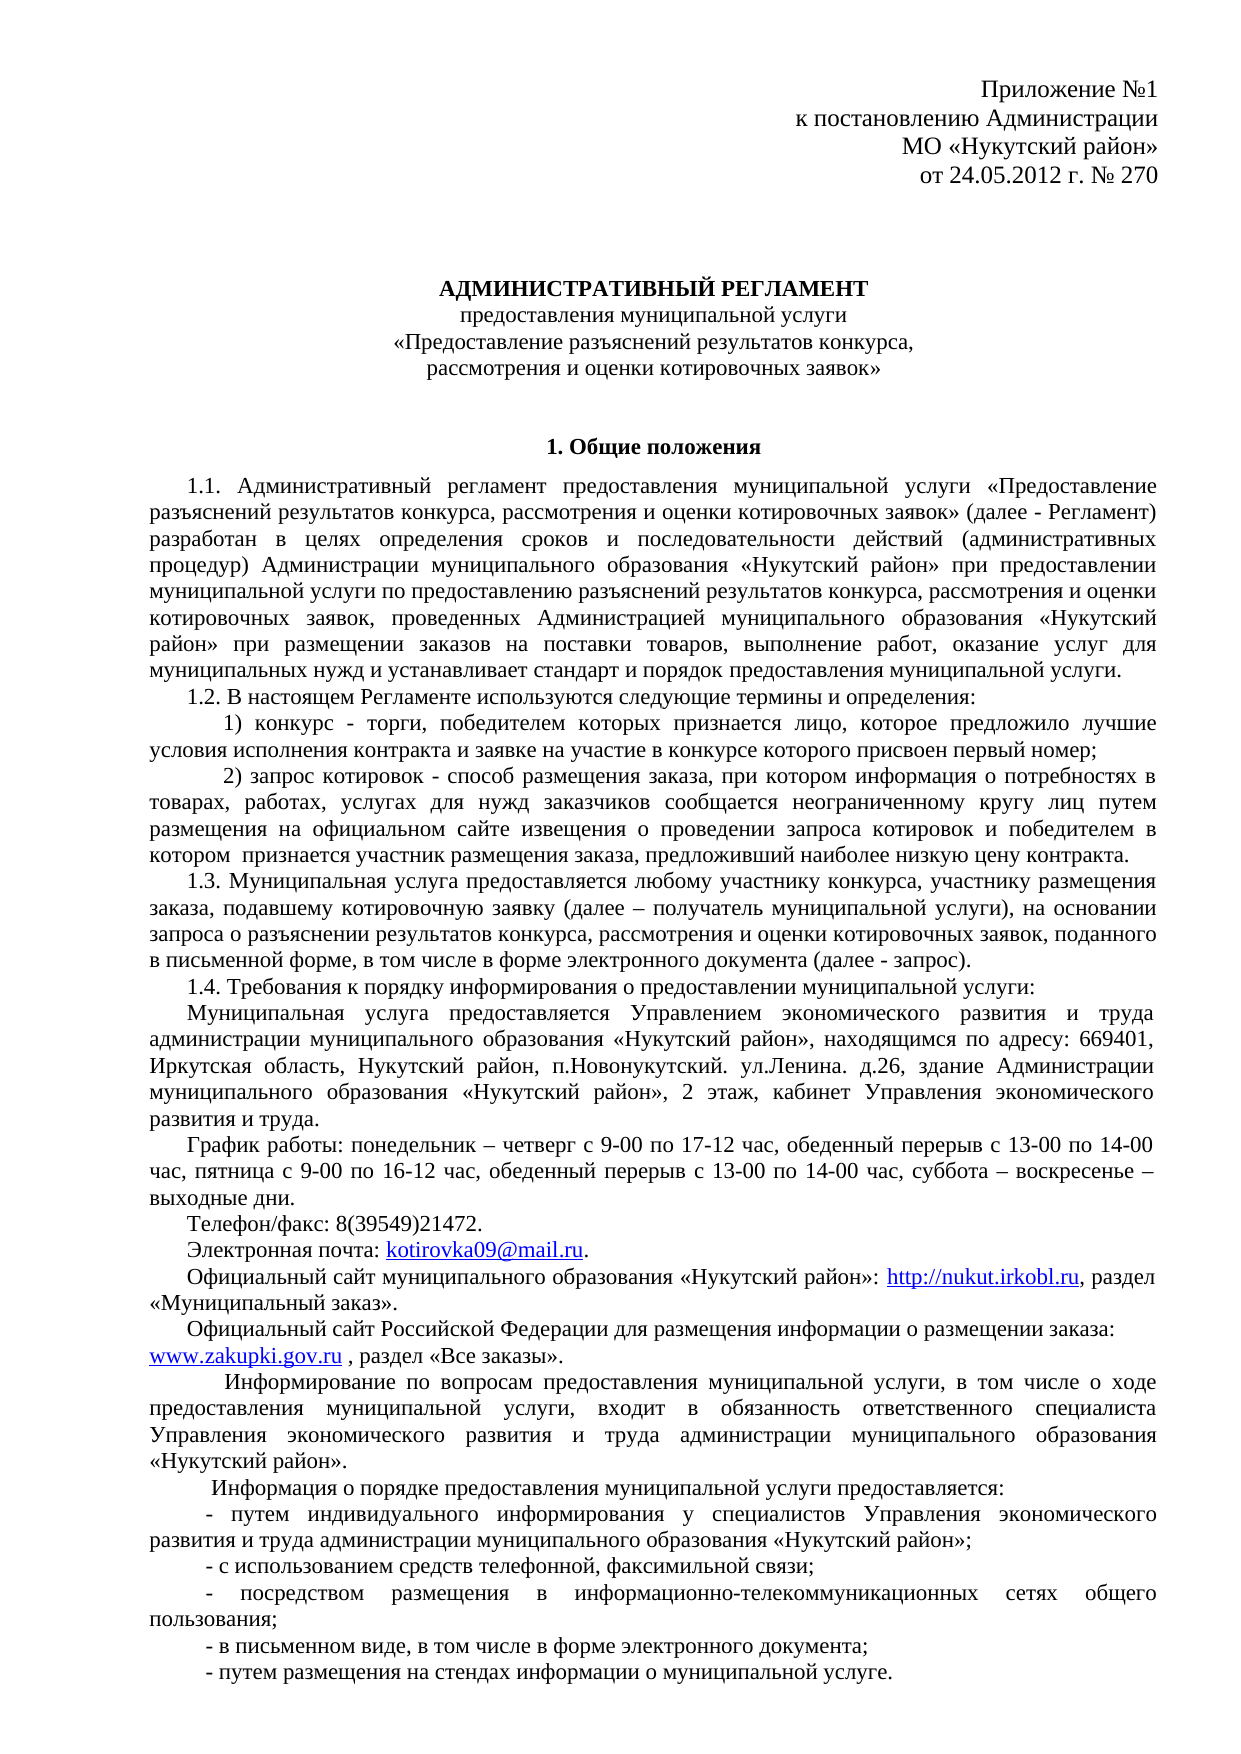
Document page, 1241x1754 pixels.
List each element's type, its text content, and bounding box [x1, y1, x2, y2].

text МО «Нукутский район» [712, 131, 1158, 160]
text предоставления муниципальной услуги [149, 301, 1158, 328]
text Информация о порядке предоставления муниципальной услуги предоставляется: [149, 1473, 1158, 1500]
text - путем индивидуального информирования у специалистов Управления экономического развития и труда администрации муниципального образования «Нукутский район»; [149, 1500, 1158, 1553]
text 1) конкурс - торги, победителем которых признается лицо, которое предложило лучшие условия исполнения контракта и заявке на участие в конкурсе которого присвоен первый номер; [149, 709, 1158, 762]
text Официальный сайт Российской Федерации для размещения информации о размещении заказа: www.zakupki.gov.ru , раздел «Все заказы». [149, 1315, 1158, 1368]
text Электронная почта: kotirovka09@mail.ru. [149, 1236, 1155, 1263]
text 1.3. Муниципальная услуга предоставляется любому участнику конкурса, участнику размещения заказа, подавшему котировочную заявку (далее – получатель муниципальной услуги), на основании запроса о разъяснении результатов конкурса, рассмотрения и оценки котировочных заявок, поданного в письменной форме, в том числе в форме электронного документа (далее - запрос). [149, 867, 1158, 973]
text АДМИНИСТРАТИВНЫЙ РЕГЛАМЕНТ [149, 275, 1158, 301]
text 2) запрос котировок - способ размещения заказа, при котором информация о потребностях в товарах, работах, услугах для нужд заказчиков сообщается неограниченному кругу лиц путем размещения на официальном сайте извещения о проведении запроса котировок и победителем в котором признается участник размещения заказа, предложивший наиболее низкую цену контракта. [149, 762, 1158, 867]
text 1.1. Административный регламент предоставления муниципальной услуги «Предоставление разъяснений результатов конкурса, рассмотрения и оценки котировочных заявок» (далее - Регламент) разработан в целях определения сроков и последовательности действий (административных процедур) Администрации муниципального образования «Нукутский район» при предоставлении муниципальной услуги по предоставлению разъяснений результатов конкурса, рассмотрения и оценки котировочных заявок, проведенных Администрацией муниципального образования «Нукутский район» при размещении заказов на поставки товаров, выполнение работ, оказание услуг для муниципальных нужд и устанавливает стандарт и порядок предоставления муниципальной услуги. [149, 472, 1158, 683]
text - с использованием средств телефонной, факсимильной связи; [149, 1553, 1158, 1579]
text рассмотрения и оценки котировочных заявок» [149, 354, 1158, 381]
text Приложение №1 [149, 74, 1158, 103]
text «Предоставление разъяснений результатов конкурса, [149, 328, 1158, 354]
text 1. Общие положения [149, 433, 1158, 459]
text Телефон/факс: 8(39549)21472. [149, 1210, 1155, 1236]
text Официальный сайт муниципального образования «Нукутский район»: http://nukut.irkobl.ru, раздел «Муниципальный заказ». [149, 1263, 1155, 1315]
text - в письменном виде, в том числе в форме электронного документа; [149, 1632, 1158, 1658]
text к постановлению Администрации [712, 103, 1158, 131]
text - посредством размещения в информационно-телекоммуникационных сетях общего пользования; [149, 1579, 1158, 1632]
text График работы: понедельник – четверг с 9-00 по 17-12 час, обеденный перерыв с 13-00 по 14-00 час, пятница с 9-00 по 16-12 час, обеденный перерыв с 13-00 по 14-00 час, суббота – воскресенье – выходные дни. [149, 1131, 1155, 1210]
text 1.4. Требования к порядку информирования о предоставлении муниципальной услуги: [149, 973, 1155, 999]
text Муниципальная услуга предоставляется Управлением экономического развития и труда администрации муниципального образования «Нукутский район», находящимся по адресу: 669401, Иркутская область, Нукутский район, п.Новонукутский. ул.Ленина. д.26, здание Администрации муниципального образования «Нукутский район», 2 этаж, кабинет Управления экономического развития и труда. [149, 999, 1155, 1131]
text 1.2. В настоящем Регламенте используются следующие термины и определения: [149, 683, 1158, 709]
text - путем размещения на стендах информации о муниципальной услуге. [149, 1658, 1158, 1684]
list Информирование по вопросам предоставления муниципальной услуги, в том числе о ходе предоставления муниципальной услуги, входит в обязанность ответственного специалиста Управления экономического развития и труда администрации муниципального образования «Нукутский район». [149, 1368, 1158, 1473]
text от 24.05.2012 г. № 270 [712, 160, 1158, 189]
